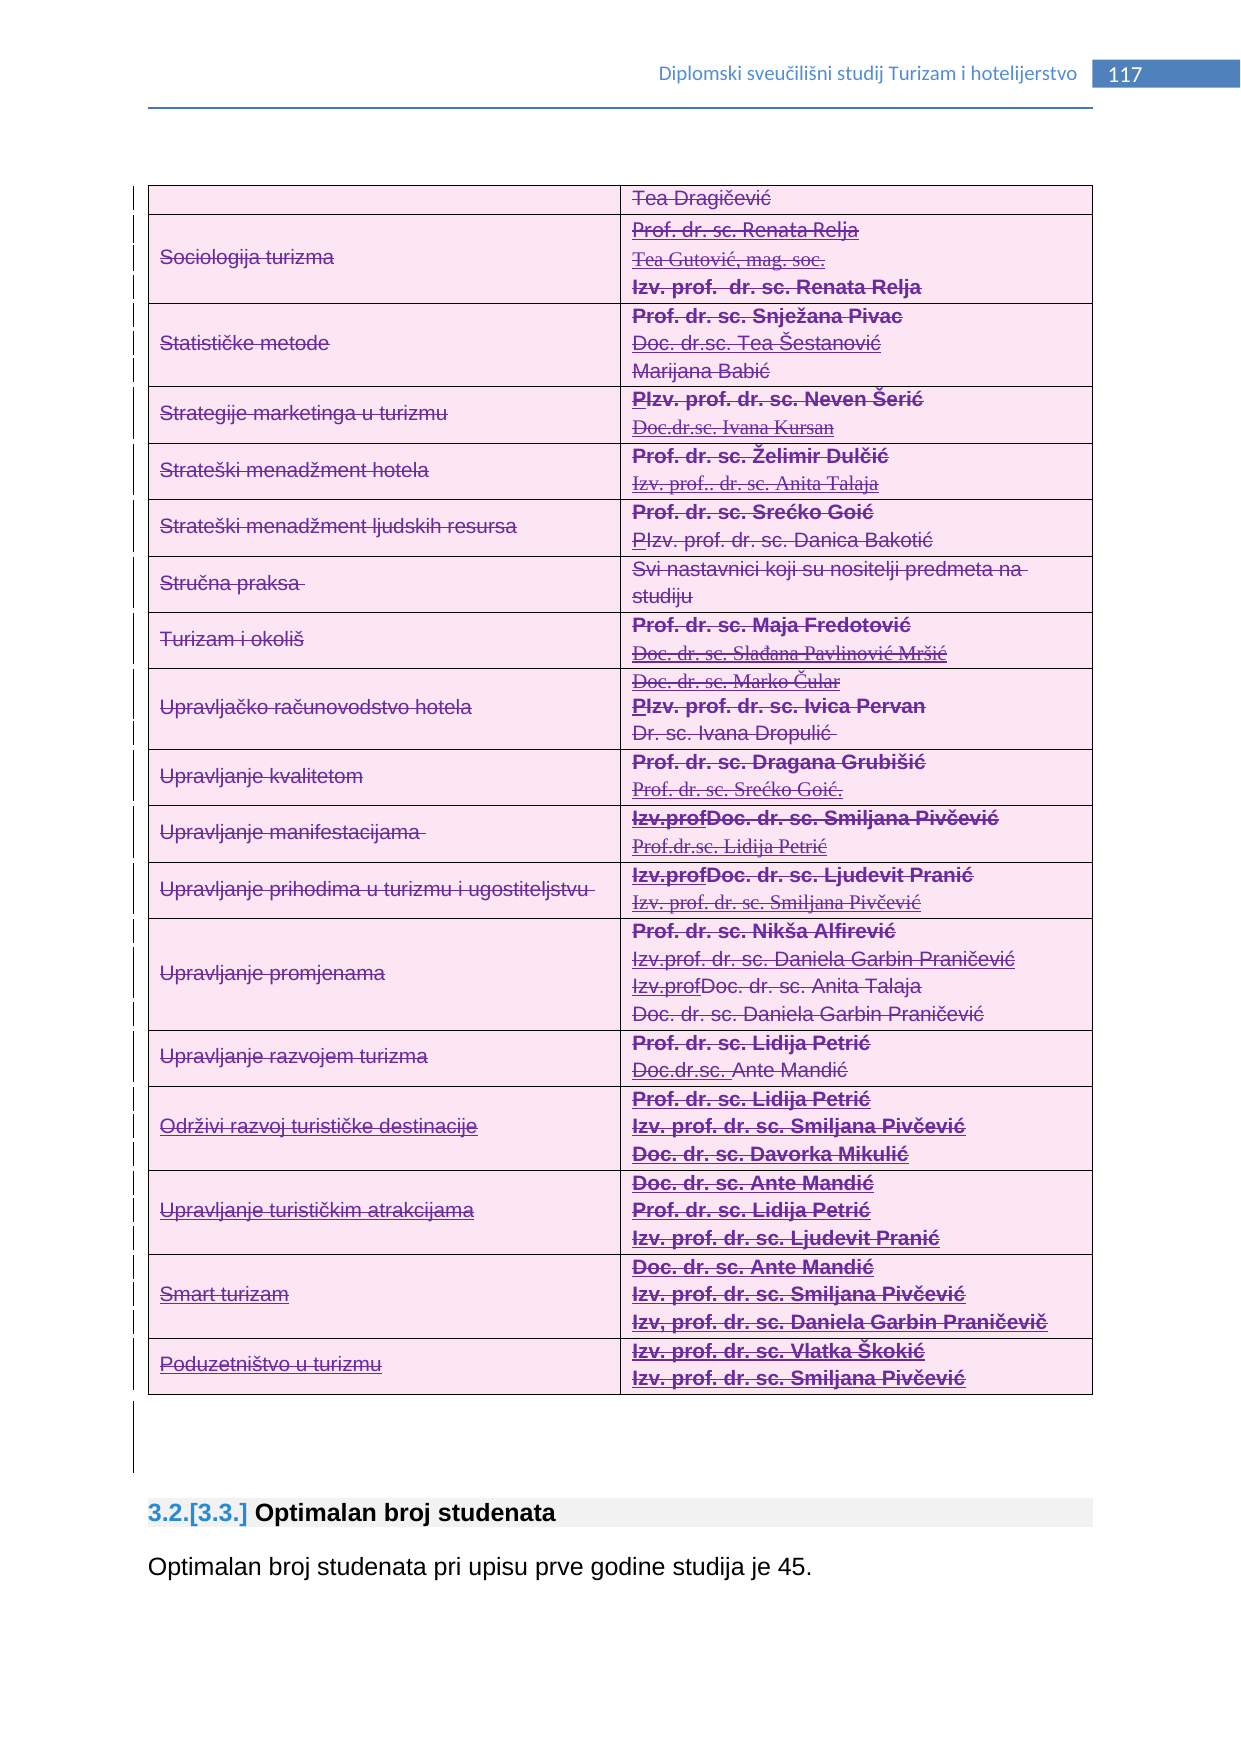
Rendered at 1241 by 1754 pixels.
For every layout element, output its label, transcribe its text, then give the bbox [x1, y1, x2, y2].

subtitle Optimalan broj studenata [148, 1498, 1093, 1527]
text Optimalan broj studenata pri upisu prve godine studija je 45. [148, 1552, 1093, 1580]
